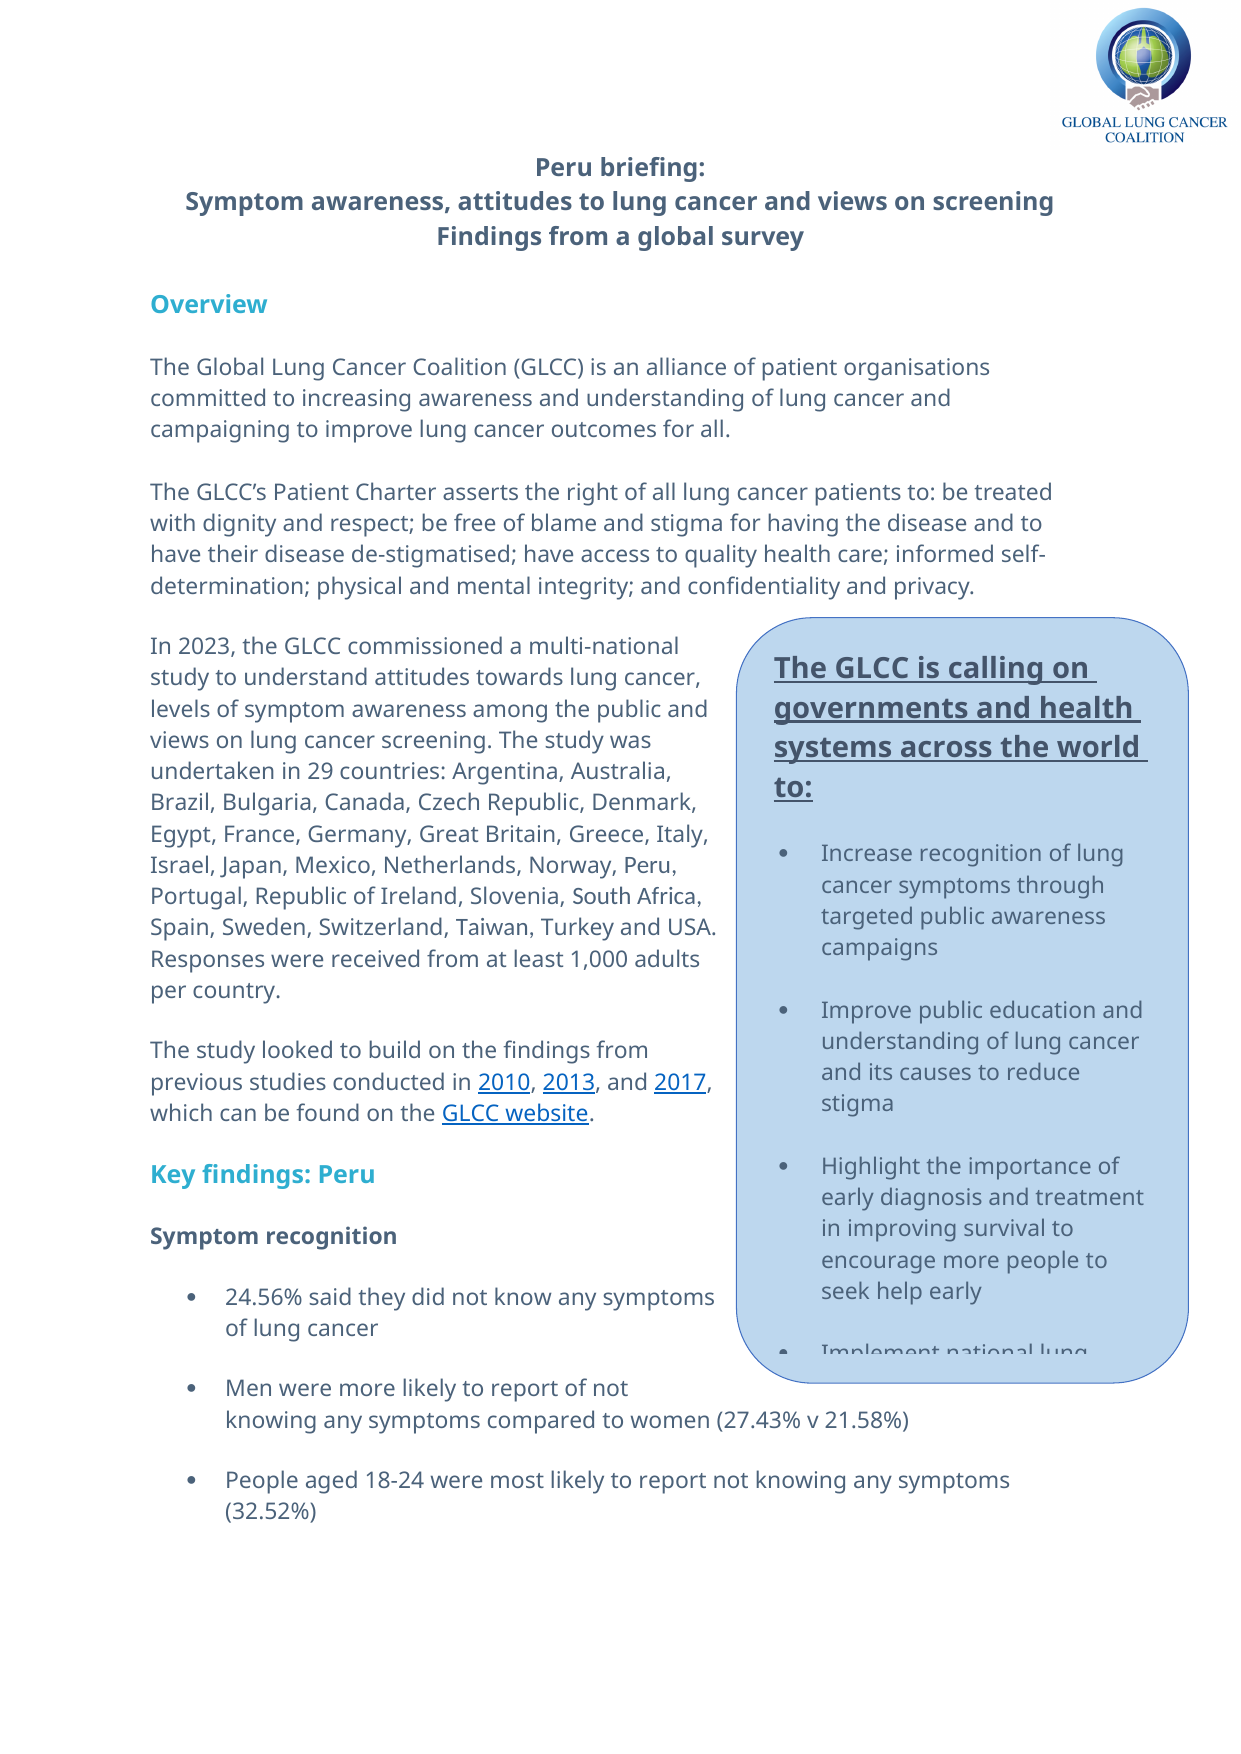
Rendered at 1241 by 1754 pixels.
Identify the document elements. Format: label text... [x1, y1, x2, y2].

picture [1050, 0, 1241, 150]
text The GLCC’s Patient Charter asserts the right of all lung cancer patients to: be treated with dignity and respect; be free of blame and stigma for having the disease and to have their disease de-stigmatised; have access to quality health care; informed self-determination; physical and mental integrity; and confidentiality and privacy. [150, 476, 1090, 601]
text The Global Lung Cancer Coalition (GLCC) is an alliance of patient organisations committed to increasing awareness and understanding of lung cancer and campaigning to improve lung cancer outcomes for all. [150, 351, 1090, 444]
text Key findings: Peru [150, 1157, 735, 1191]
list Men were more likely to report of not knowing any symptoms compared to women (27.43% v 21.58%) [187, 1372, 1090, 1435]
text Symptom recognition [150, 1220, 735, 1252]
text Peru briefing: [150, 150, 1090, 184]
text Overview [150, 286, 1090, 351]
list 24.56% said they did not know any symptoms of lung cancer [187, 1281, 744, 1343]
text Symptom awareness, attitudes to lung cancer and views on screening [150, 184, 1090, 218]
list In 2023, the GLCC commissioned a multi-national study to understand attitudes towards lung cancer, levels of symptom awareness among the public and views on lung cancer screening. The study was undertaken in 29 countries: Argentina, Australia, Brazil, Bulgaria, Canada, Czech Republic, Denmark, Egypt, France, Germany, Great Britain, Greece, Italy, Israel, Japan, Mexico, Netherlands, Norway, Peru, Portugal, Republic of Ireland, Slovenia, South Africa, Spain, Sweden, Switzerland, Taiwan, Turkey and USA. Responses were received from at least 1,000 adults per country. [150, 630, 768, 1005]
text Findings from a global survey [150, 218, 1090, 252]
text The study looked to build on the findings from previous studies conducted in 2010, 2013, and 2017, which can be found on the GLCC website. [150, 1034, 735, 1128]
list People aged 18-24 were most likely to report not knowing any symptoms (32.52%) [187, 1464, 1090, 1527]
